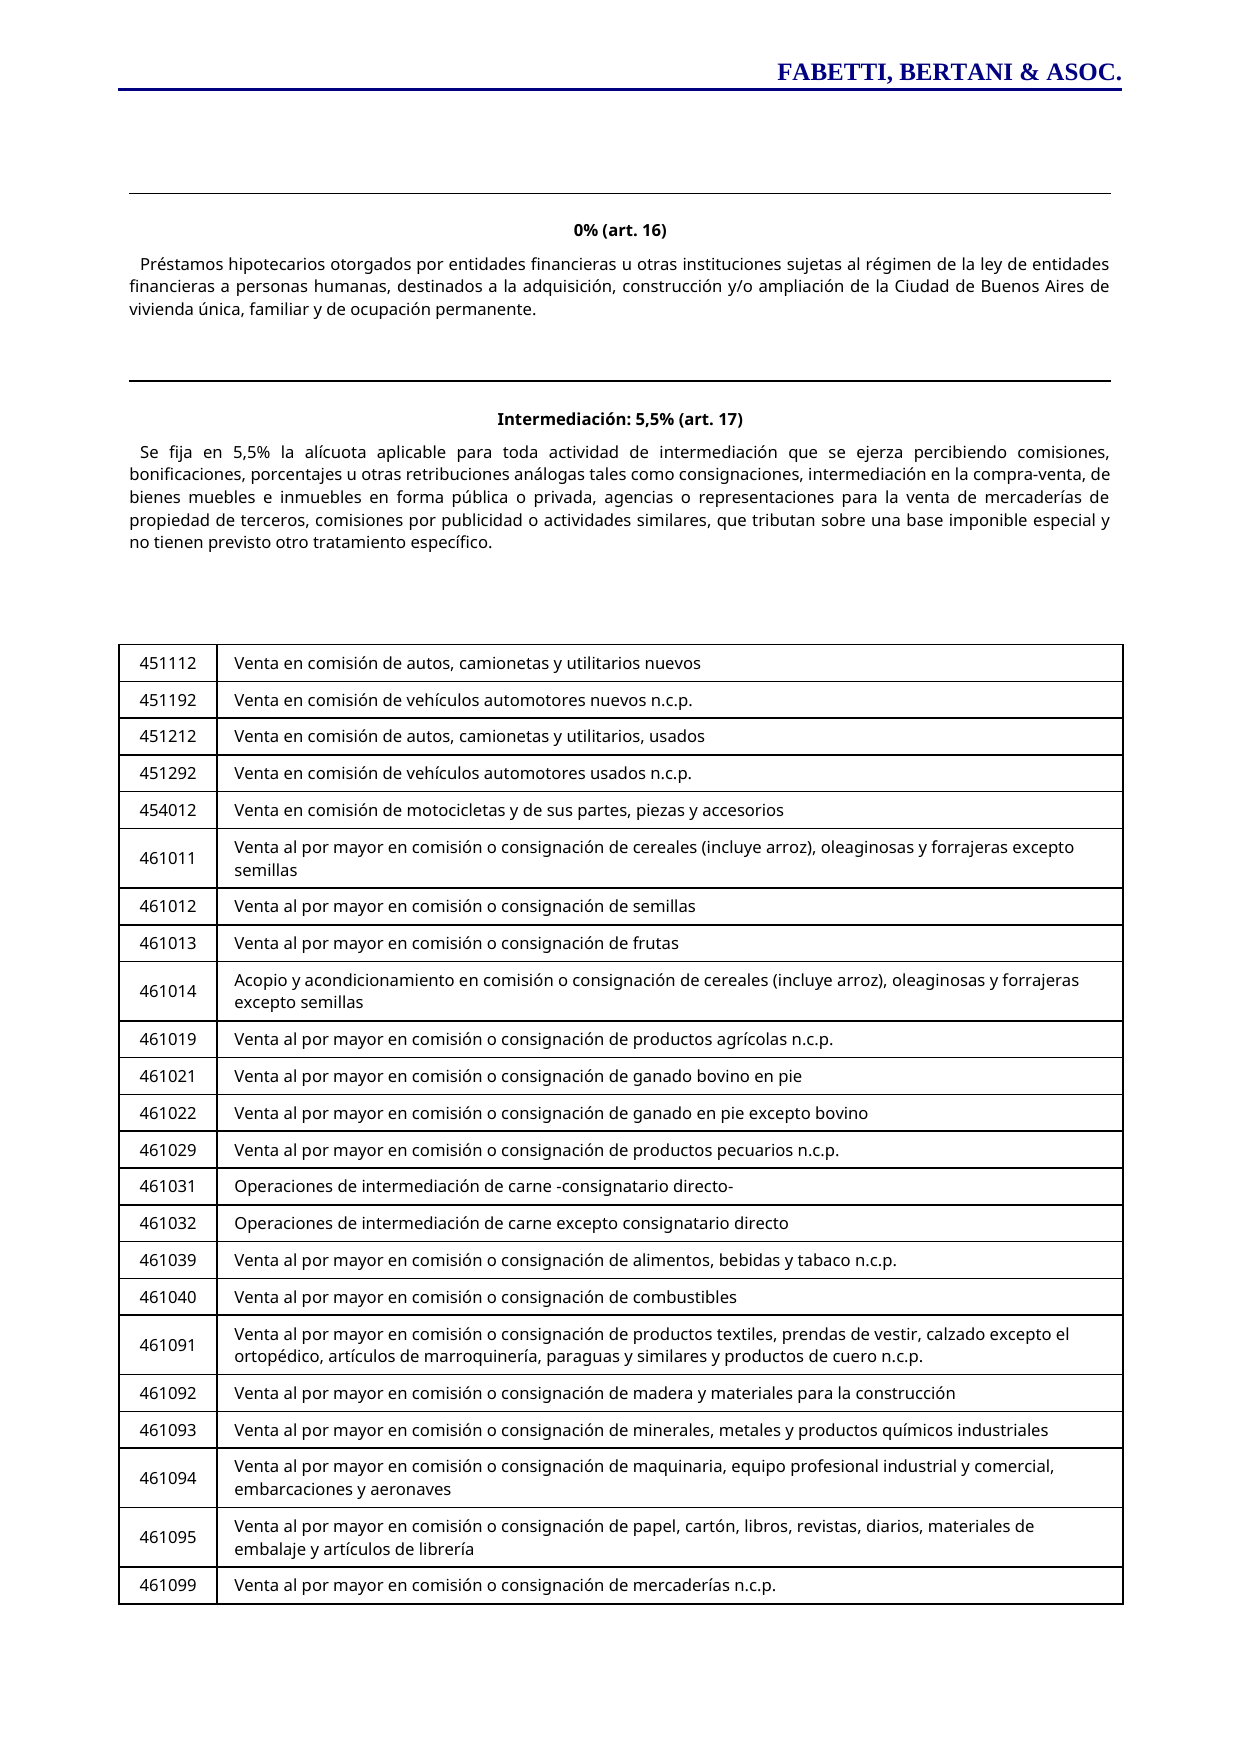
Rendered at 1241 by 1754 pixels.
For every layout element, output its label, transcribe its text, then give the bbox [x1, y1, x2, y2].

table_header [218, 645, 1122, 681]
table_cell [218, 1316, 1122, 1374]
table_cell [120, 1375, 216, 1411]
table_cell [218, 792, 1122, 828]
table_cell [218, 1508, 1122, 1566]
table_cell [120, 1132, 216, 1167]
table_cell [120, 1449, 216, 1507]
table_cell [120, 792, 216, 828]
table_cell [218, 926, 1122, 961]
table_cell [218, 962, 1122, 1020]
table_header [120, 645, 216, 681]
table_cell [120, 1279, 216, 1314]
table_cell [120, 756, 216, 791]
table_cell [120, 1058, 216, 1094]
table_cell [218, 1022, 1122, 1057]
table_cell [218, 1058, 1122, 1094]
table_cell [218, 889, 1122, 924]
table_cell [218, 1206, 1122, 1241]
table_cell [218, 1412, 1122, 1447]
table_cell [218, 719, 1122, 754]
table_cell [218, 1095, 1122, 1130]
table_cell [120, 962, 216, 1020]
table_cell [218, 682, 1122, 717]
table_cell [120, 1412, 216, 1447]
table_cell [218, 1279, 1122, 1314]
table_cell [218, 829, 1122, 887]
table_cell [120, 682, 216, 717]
text Intermediación: 5,5% (art. 17) [129, 407, 1111, 430]
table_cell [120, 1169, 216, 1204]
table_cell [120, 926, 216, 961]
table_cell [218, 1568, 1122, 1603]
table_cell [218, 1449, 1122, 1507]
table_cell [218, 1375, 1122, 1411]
text 0% (art. 16) [129, 219, 1111, 242]
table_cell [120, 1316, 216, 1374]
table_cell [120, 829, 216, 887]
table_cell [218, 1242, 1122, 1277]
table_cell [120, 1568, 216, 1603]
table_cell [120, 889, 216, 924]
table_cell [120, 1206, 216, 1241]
text Se fija en 5,5% la alícuota aplicable para toda actividad de intermediación que se ejerza percibiendo comisiones, bonificaciones, porcentajes u otras retribuciones análogas tales como consignaciones, intermediación en la compra-venta, de bienes muebles e inmuebles en forma pública o privada, agencias o representaciones para la venta de mercaderías de propiedad de terceros, comisiones por publicidad o actividades similares, que tributan sobre una base imponible especial y no tienen previsto otro tratamiento específico. [129, 440, 1111, 554]
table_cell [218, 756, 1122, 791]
text Préstamos hipotecarios otorgados por entidades financieras u otras instituciones sujetas al régimen de la ley de entidades financieras a personas humanas, destinados a la adquisición, construcción y/o ampliación de la Ciudad de Buenos Aires de vivienda única, familiar y de ocupación permanente. [129, 252, 1111, 320]
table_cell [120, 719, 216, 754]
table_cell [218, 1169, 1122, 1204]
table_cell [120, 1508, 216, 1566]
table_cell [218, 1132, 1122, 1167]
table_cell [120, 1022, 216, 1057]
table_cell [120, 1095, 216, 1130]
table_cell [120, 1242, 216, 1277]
